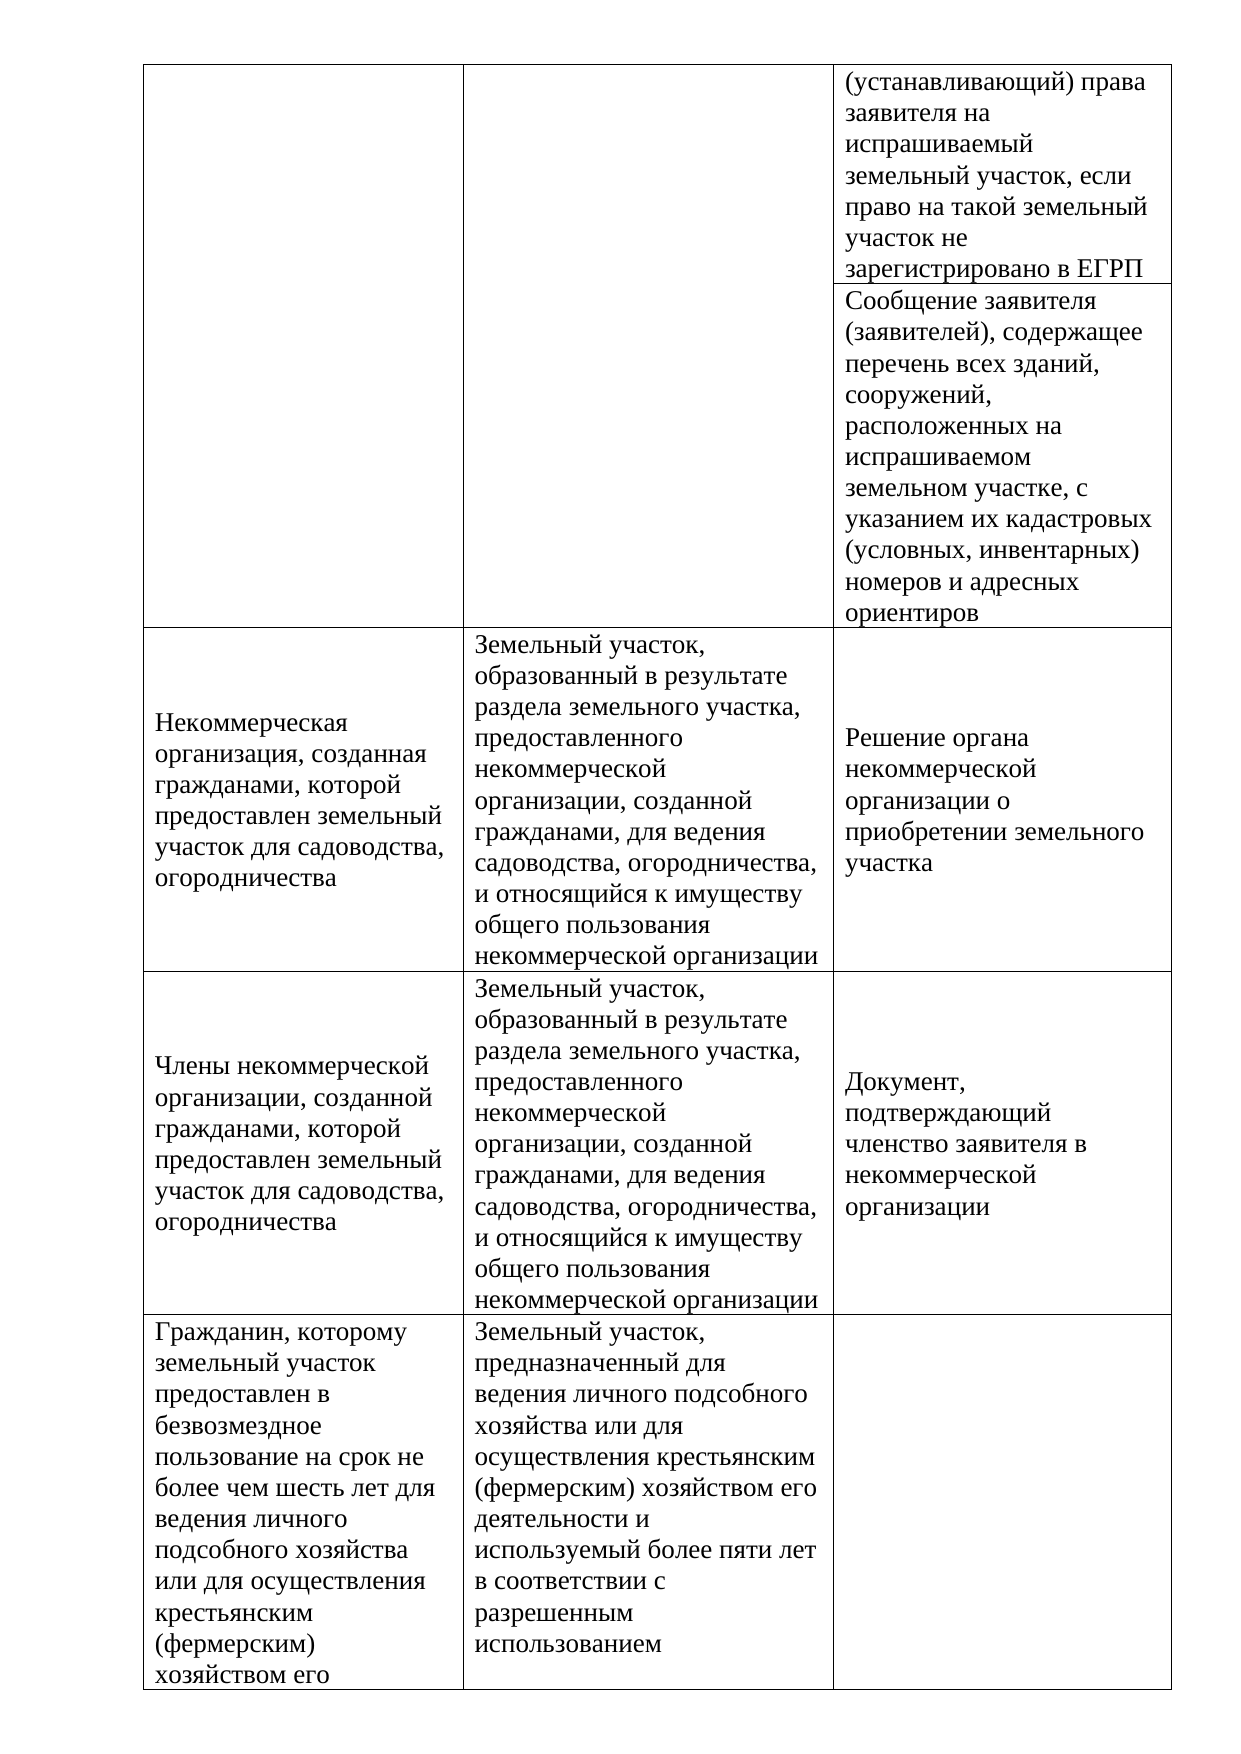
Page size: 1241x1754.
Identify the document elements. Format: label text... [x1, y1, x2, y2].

table_cell Решение органа некоммерческой организации о приобретении земельного участка [834, 628, 1171, 971]
table_cell [834, 1315, 1171, 1689]
table_cell Земельный участок, образованный в результате раздела земельного участка, предоставленного некоммерческой организации, созданной гражданами, для ведения садоводства, огородничества, и относящийся к имуществу общего пользования некоммерческой организации [464, 628, 833, 971]
table_cell Члены некоммерческой организации, созданной гражданами, которой предоставлен земельный участок для садоводства, огородничества [144, 972, 463, 1314]
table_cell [144, 1315, 463, 1689]
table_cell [834, 65, 1171, 283]
table_cell Некоммерческая организация, созданная гражданами, которой предоставлен земельный участок для садоводства, огородничества [144, 628, 463, 971]
table_cell Сообщение заявителя (заявителей), содержащее перечень всех зданий, сооружений, расположенных на испрашиваемом земельном участке, с указанием их кадастровых (условных, инвентарных) номеров и адресных ориентиров [834, 284, 1171, 627]
table_cell Документ, подтверждающий членство заявителя в некоммерческой организации [834, 972, 1171, 1314]
table_cell Земельный участок, образованный в результате раздела земельного участка, предоставленного некоммерческой организации, созданной гражданами, для ведения садоводства, огородничества, и относящийся к имуществу общего пользования некоммерческой организации [464, 972, 833, 1314]
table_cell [464, 1315, 833, 1689]
